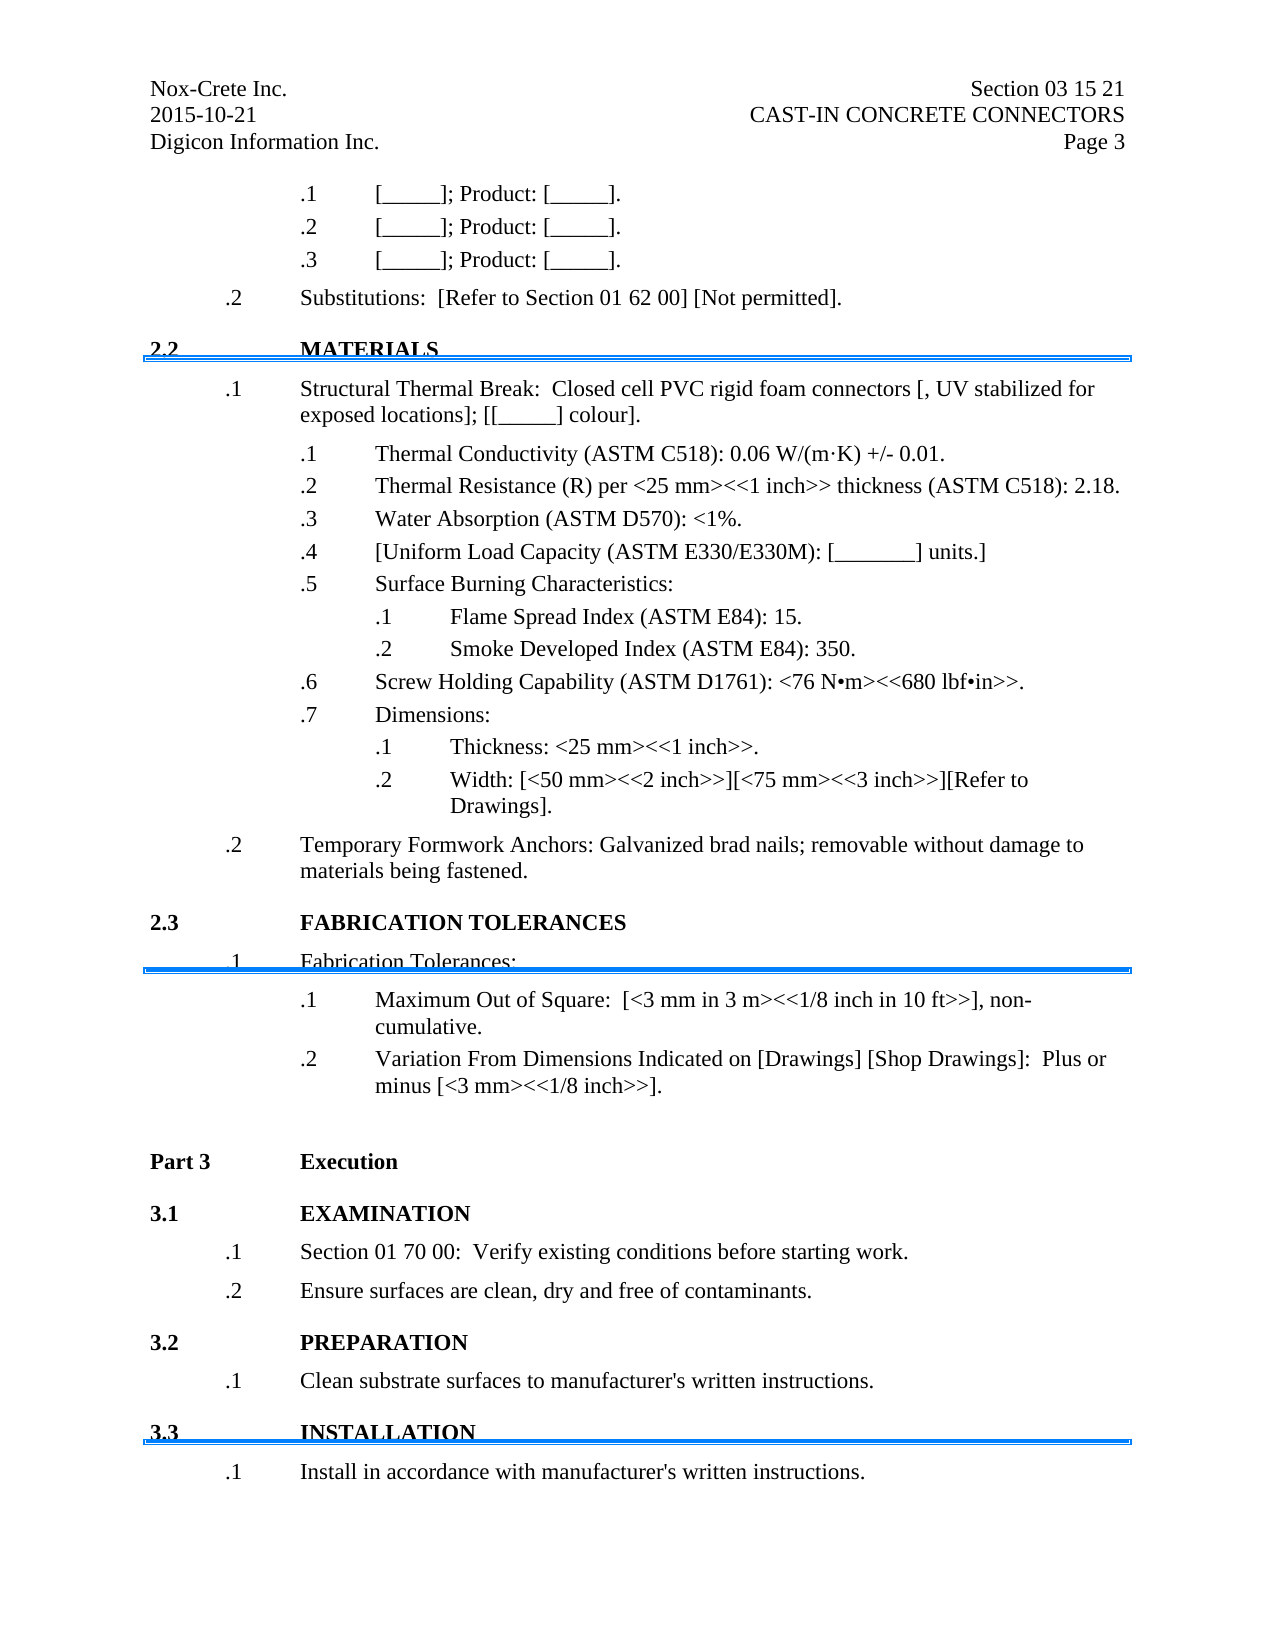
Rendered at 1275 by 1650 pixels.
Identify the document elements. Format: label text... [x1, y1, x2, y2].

subtitle [Uniform Load Capacity (ASTM E330/E330M): [_______] units.] [300, 538, 1125, 564]
subtitle Temporary Formwork Anchors: Galvanized brad nails; removable without damage to materials being fastened. [225, 831, 1125, 884]
subtitle INSTALLATION [150, 1419, 1125, 1439]
subtitle Structural Thermal Break: Closed cell PVC rigid foam connectors [, UV stabilized for exposed locations]; [[_____] colour]. [225, 375, 1125, 427]
subtitle Flame Spread Index (ASTM E84): 15. [375, 603, 1125, 629]
subtitle Smoke Developed Index (ASTM E84): 350. [375, 636, 1125, 662]
subtitle PREPARATION [150, 1329, 1125, 1355]
subtitle Thermal Resistance (R) per <25 mm><<1 inch>> thickness (ASTM C518): 2.18. [300, 472, 1125, 499]
subtitle Water Absorption (ASTM D570): <1%. [300, 505, 1125, 531]
subtitle MATERIALS [150, 336, 1125, 355]
subtitle Thermal Conductivity (ASTM C518): 0.06 W/(m·K) +/- 0.01. [300, 440, 1125, 466]
subtitle [_____]; Product: [_____]. [300, 180, 1125, 207]
subtitle Screw Holding Capability (ASTM D1761): <76 N•m><<680 lbf•in>>. [300, 668, 1125, 694]
subtitle Surface Burning Characteristics: [300, 570, 1125, 597]
subtitle Ensure surfaces are clean, dry and free of contaminants. [225, 1277, 1125, 1304]
subtitle EXAMINATION [150, 1199, 1125, 1226]
subtitle Fabrication Tolerances: [225, 948, 1125, 967]
subtitle Dimensions: [300, 701, 1125, 727]
subtitle [_____]; Product: [_____]. [300, 213, 1125, 239]
subtitle Install in accordance with manufacturer's written instructions. [225, 1458, 1125, 1484]
subtitle [_____]; Product: [_____]. [300, 246, 1125, 272]
subtitle Substitutions: [Refer to Section 01 62 00] [Not permitted]. [225, 284, 1125, 311]
subtitle FABRICATION TOLERANCES [150, 909, 1125, 935]
subtitle Width: [<50 mm><<2 inch>>][<75 mm><<3 inch>>][Refer to Drawings]. [375, 766, 1125, 819]
subtitle Execution [150, 1148, 1125, 1174]
subtitle Thickness: <25 mm><<1 inch>>. [375, 733, 1125, 760]
subtitle Clean substrate surfaces to manufacturer's written instructions. [225, 1367, 1125, 1394]
subtitle Maximum Out of Square: [<3 mm in 3 m><<1/8 inch in 10 ft>>], non-cumulative. [300, 987, 1125, 1039]
subtitle Section 01 70 00: Verify existing conditions before starting work. [225, 1238, 1125, 1265]
subtitle Variation From Dimensions Indicated on [Drawings] [Shop Drawings]: Plus or minus [<3 mm><<1/8 inch>>]. [300, 1046, 1125, 1098]
